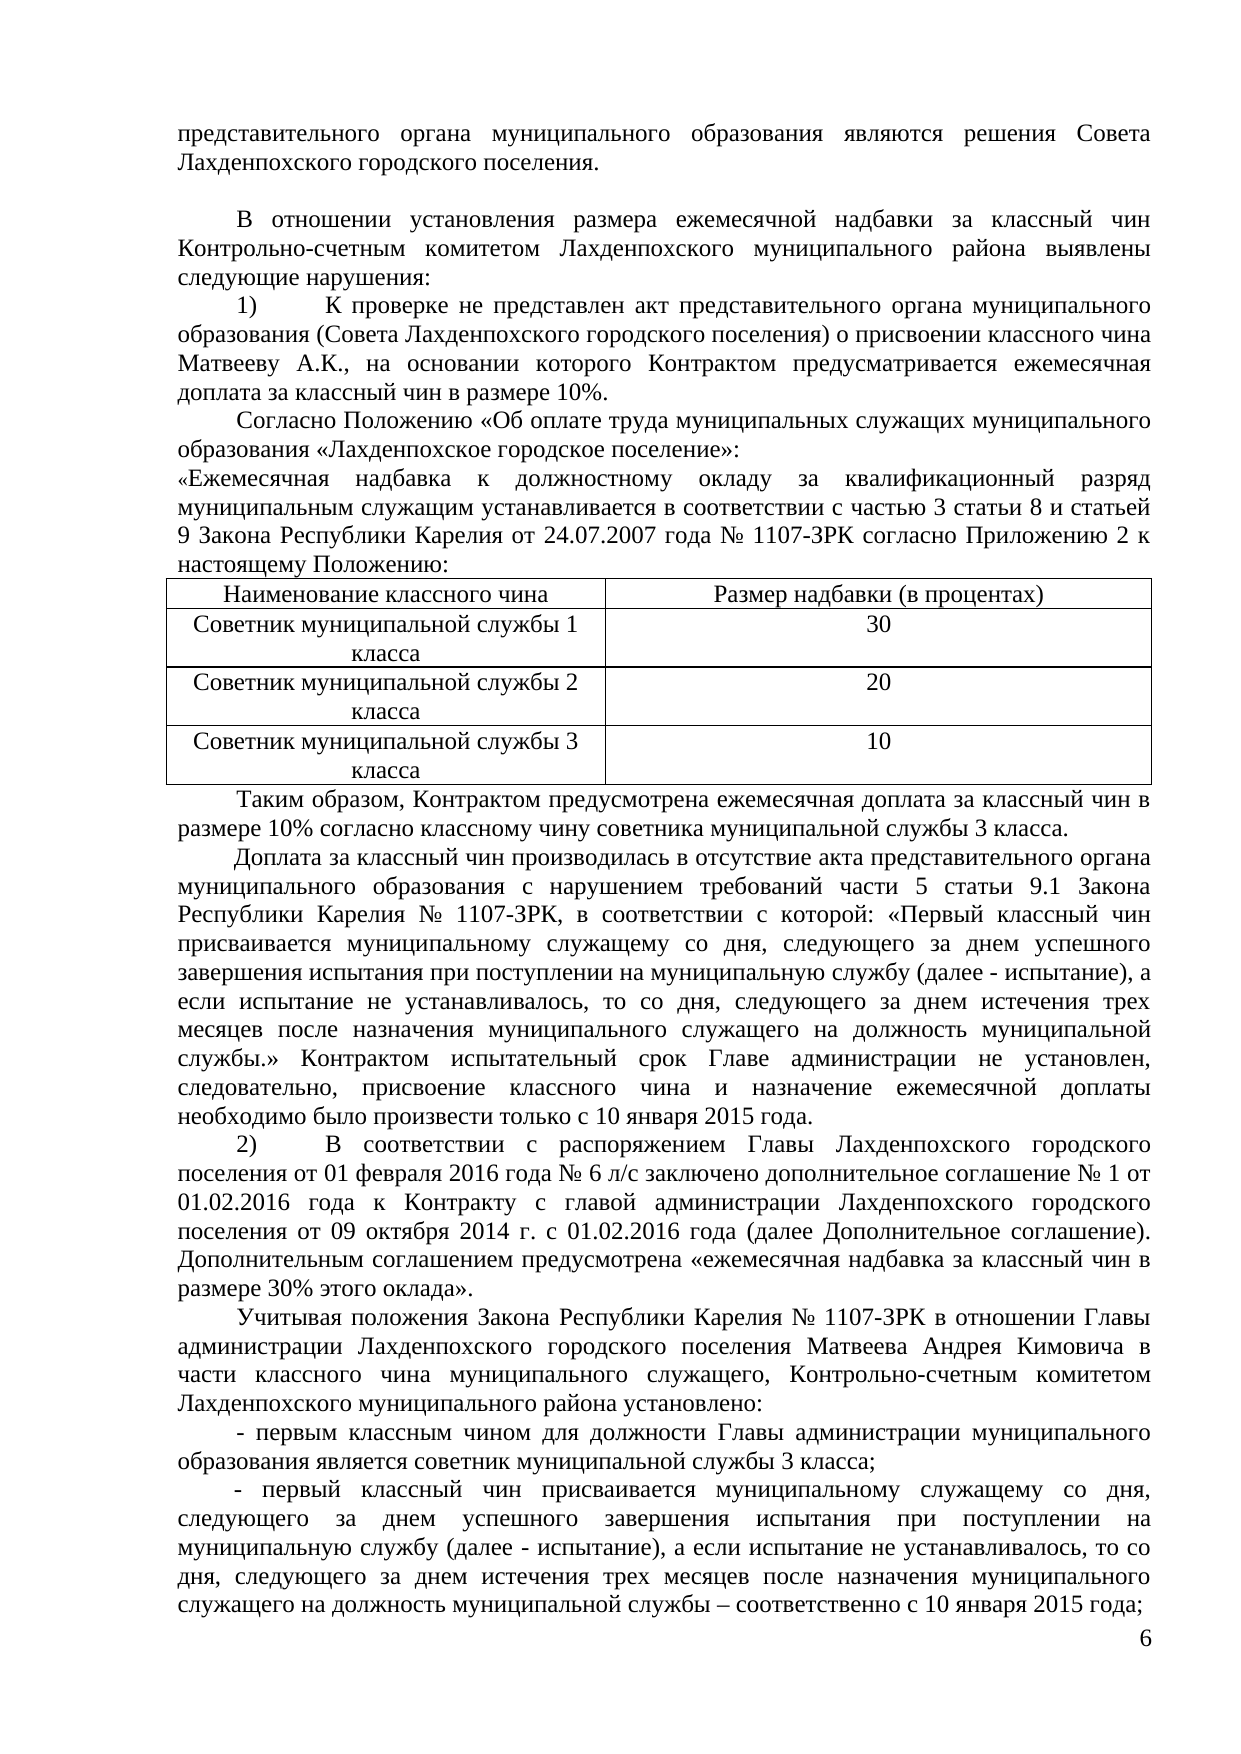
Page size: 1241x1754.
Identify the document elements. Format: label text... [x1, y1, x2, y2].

text Таким образом, Контрактом предусмотрена ежемесячная доплата за классный чин в размере 10% согласно классному чину советника муниципальной службы 3 класса. [177, 785, 1152, 842]
table_cell 30 [606, 609, 1151, 666]
text Учитывая положения Закона Республики Карелия № 1107-ЗРК в отношении Главы администрации Лахденпохского городского поселения Матвеева Андрея Кимовича в части классного чина муниципального служащего, Контрольно-счетным комитетом Лахденпохского муниципального района установлено: [177, 1302, 1152, 1417]
table_cell 20 [606, 668, 1151, 725]
table_cell Советник муниципальной службы 2 класса [167, 668, 605, 725]
table_cell Советник муниципальной службы 3 класса [167, 726, 605, 783]
text - первый классный чин присваивается муниципальному служащему со дня, следующего за днем успешного завершения испытания при поступлении на муниципальную службу (далее - испытание), а если испытание не устанавливалось, то со дня, следующего за днем истечения трех месяцев после назначения муниципального служащего на должность муниципальной службы – соответственно с 10 января 2015 года; [177, 1474, 1152, 1618]
list В соответствии с распоряжением Главы Лахденпохского городского поселения от 01 февраля 2016 года № 6 л/с заключено дополнительное соглашение № 1 от 01.02.2016 года к Контракту с главой администрации Лахденпохского городского поселения от 09 октября 2014 г. с 01.02.2016 года (далее Дополнительное соглашение). Дополнительным соглашением предусмотрена «ежемесячная надбавка за классный чин в размере 30% этого оклада». [177, 1129, 1152, 1302]
text Доплата за классный чин производилась в отсутствие акта представительного органа муниципального образования с нарушением требований части 5 статьи 9.1 Закона Республики Карелия № 1107-ЗРК, в соответствии с которой: «Первый классный чин присваивается муниципальному служащему со дня, следующего за днем успешного завершения испытания при поступлении на муниципальную службу (далее - испытание), а если испытание не устанавливалось, то со дня, следующего за днем истечения трех месяцев после назначения муниципального служащего на должность муниципальной службы.» Контрактом испытательный срок Главе администрации не установлен, следовательно, присвоение классного чина и назначение ежемесячной доплаты необходимо было произвести только с 10 января 2015 года. [177, 842, 1152, 1129]
table_header Размер надбавки (в процентах) [606, 579, 1151, 608]
table_header Наименование классного чина [167, 579, 605, 608]
table_cell 10 [606, 726, 1151, 783]
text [177, 118, 1152, 176]
text Согласно Положению «Об оплате труда муниципальных служащих муниципального образования «Лахденпохское городское поселение»: [177, 406, 1152, 463]
list К проверке не представлен акт представительного органа муниципального образования (Совета Лахденпохского городского поселения) о присвоении классного чина Матвееву А.К., на основании которого Контрактом предусматривается ежемесячная доплата за классный чин в размере 10%. [177, 291, 1152, 406]
text В отношении установления размера ежемесячной надбавки за классный чин Контрольно-счетным комитетом Лахденпохского муниципального района выявлены следующие нарушения: [177, 204, 1152, 291]
text «Ежемесячная надбавка к должностному окладу за квалификационный разряд муниципальным служащим устанавливается в соответствии с частью 3 статьи 8 и статьей 9 Закона Республики Карелия от 24.07.2007 года № 1107-ЗРК согласно Приложению 2 к настоящему Положению: [177, 463, 1152, 578]
table_cell Советник муниципальной службы 1 класса [167, 609, 605, 666]
text - первым классным чином для должности Главы администрации муниципального образования является советник муниципальной службы 3 класса; [177, 1417, 1152, 1474]
